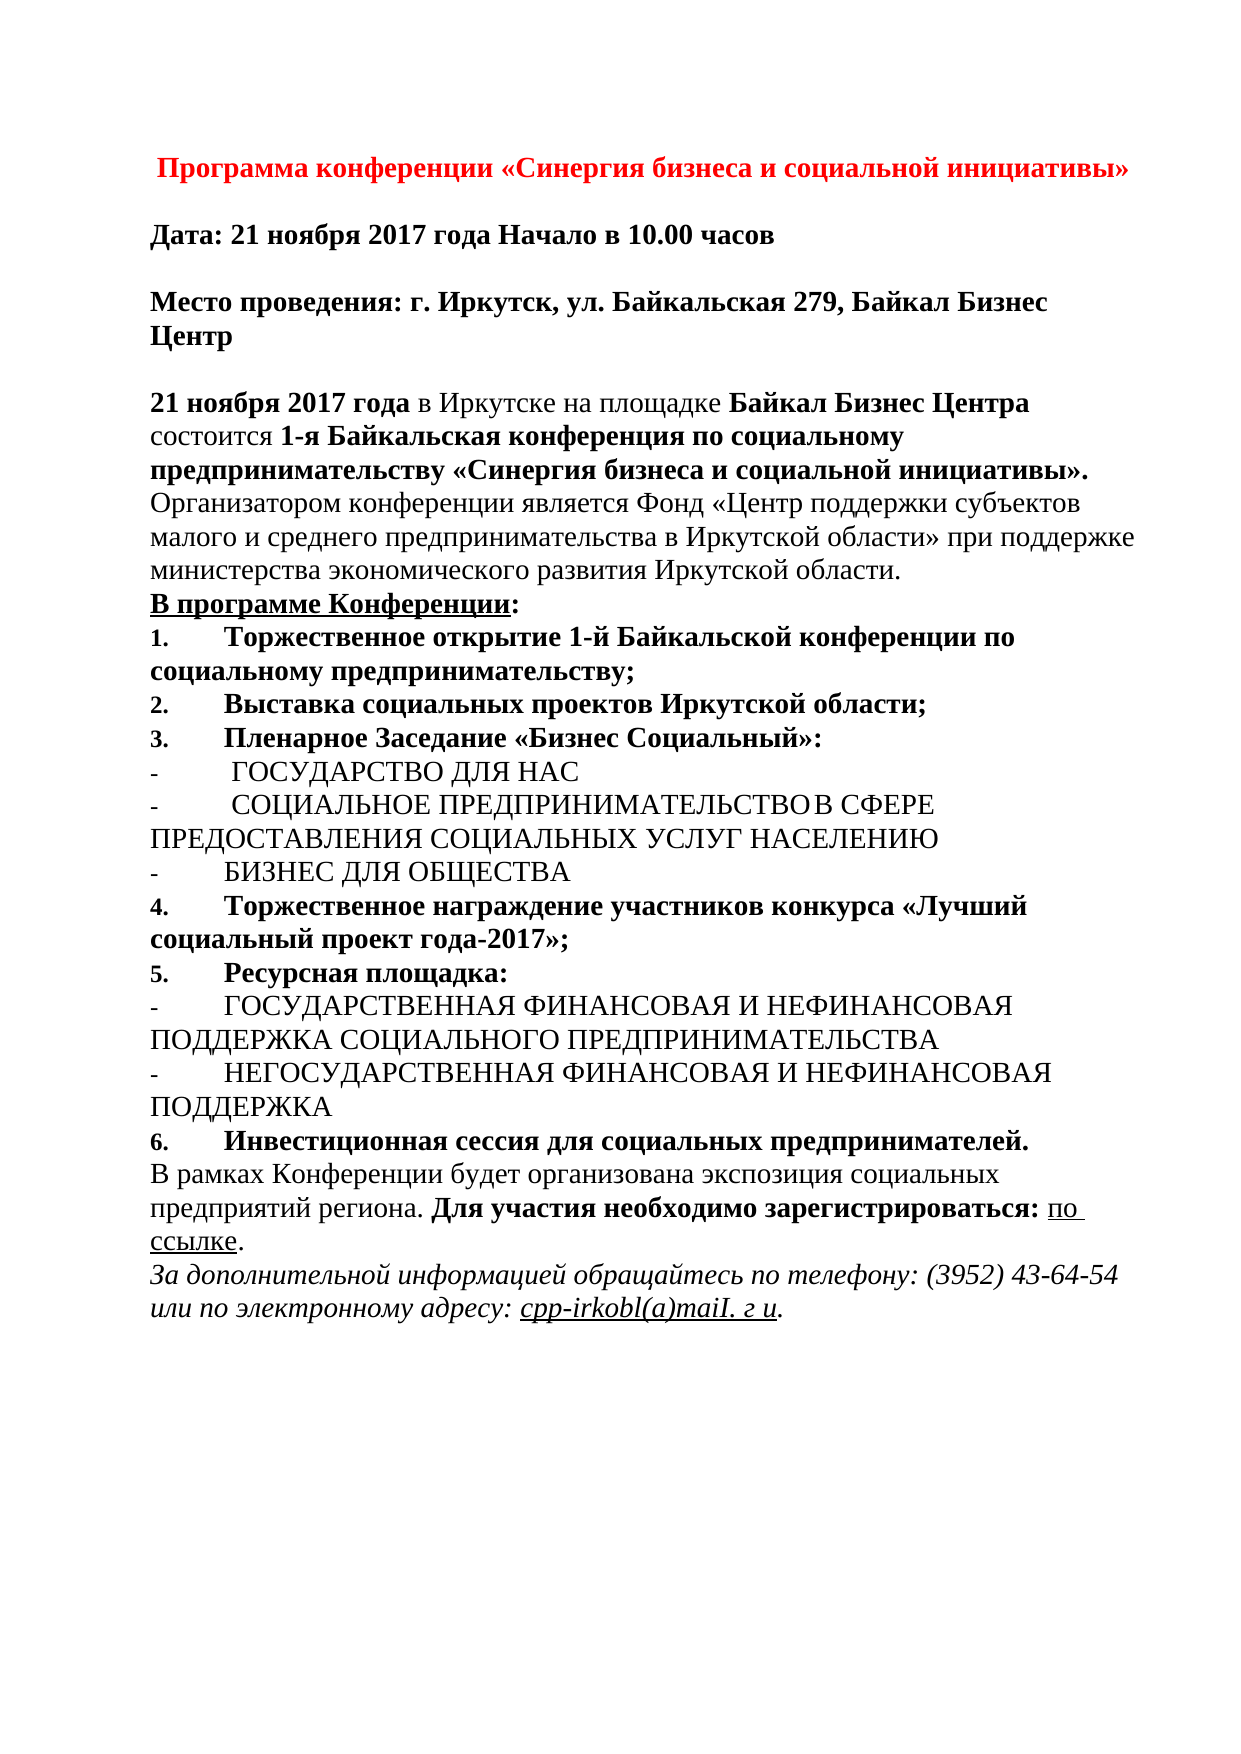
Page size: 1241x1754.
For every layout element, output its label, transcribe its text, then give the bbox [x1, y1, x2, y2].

list Торжественное награждение участников конкурса «Лучший социальный проект года-2017»; [150, 888, 1137, 955]
list Ресурсная площадка: [150, 955, 1137, 988]
list Инвестиционная сессия для социальных предпринимателей. [150, 1123, 1137, 1156]
list Торжественное открытие 1-й Байкальской конференции по социальному предпринимательству; [150, 619, 1137, 687]
text В программе Конференции: [150, 586, 1137, 619]
text Дата: 21 ноября 2017 года Начало в 10.00 часов [150, 217, 1137, 251]
text Программа конференции «Синергия бизнеса и социальной инициативы» [150, 150, 1137, 183]
text В рамках Конференции будет организована экспозиция социальных предприятий региона. Для участия необходимо зарегистрироваться: по ссылке. [150, 1156, 1137, 1257]
list ГОСУДАРСТВЕННАЯ ФИНАНСОВАЯ И НЕФИНАНСОВАЯ ПОДДЕРЖКА СОЦИАЛЬНОГО ПРЕДПРИНИМАТЕЛЬСТВА [150, 988, 1137, 1056]
list ГОСУДАРСТВО ДЛЯ НАС [150, 754, 1137, 787]
list БИЗНЕС ДЛЯ ОБЩЕСТВА [150, 854, 1137, 888]
list СОЦИАЛЬНОЕ ПРЕДПРИНИМАТЕЛЬСТВО В СФЕРЕ ПРЕДОСТАВЛЕНИЯ СОЦИАЛЬНЫХ УСЛУГ НАСЕЛЕНИЮ [150, 787, 1137, 854]
text Организатором конференции является Фонд «Центр поддержки субъектов малого и среднего предпринимательства в Иркутской области» при поддержке министерства экономического развития Иркутской области. [150, 485, 1137, 586]
list Пленарное Заседание «Бизнес Социальный»: [150, 720, 1137, 754]
list Выставка социальных проектов Иркутской области; [150, 687, 1137, 720]
text Место проведения: г. Иркутск, ул. Байкальская 279, Байкал Бизнес Центр [150, 284, 1137, 351]
text 21 ноября 2017 года в Иркутске на площадке Байкал Бизнес Центра состоится 1-я Байкальская конференция по социальному предпринимательству «Синергия бизнеса и социальной инициативы». [150, 385, 1137, 485]
text За дополнительной информацией обращайтесь по телефону: (3952) 43-64-54 или по электронному адресу: cpp-irkobl(a)maiI. г и. [150, 1257, 1137, 1324]
list НЕГОСУДАРСТВЕННАЯ ФИНАНСОВАЯ И НЕФИНАНСОВАЯ ПОДДЕРЖКА [150, 1056, 1137, 1123]
